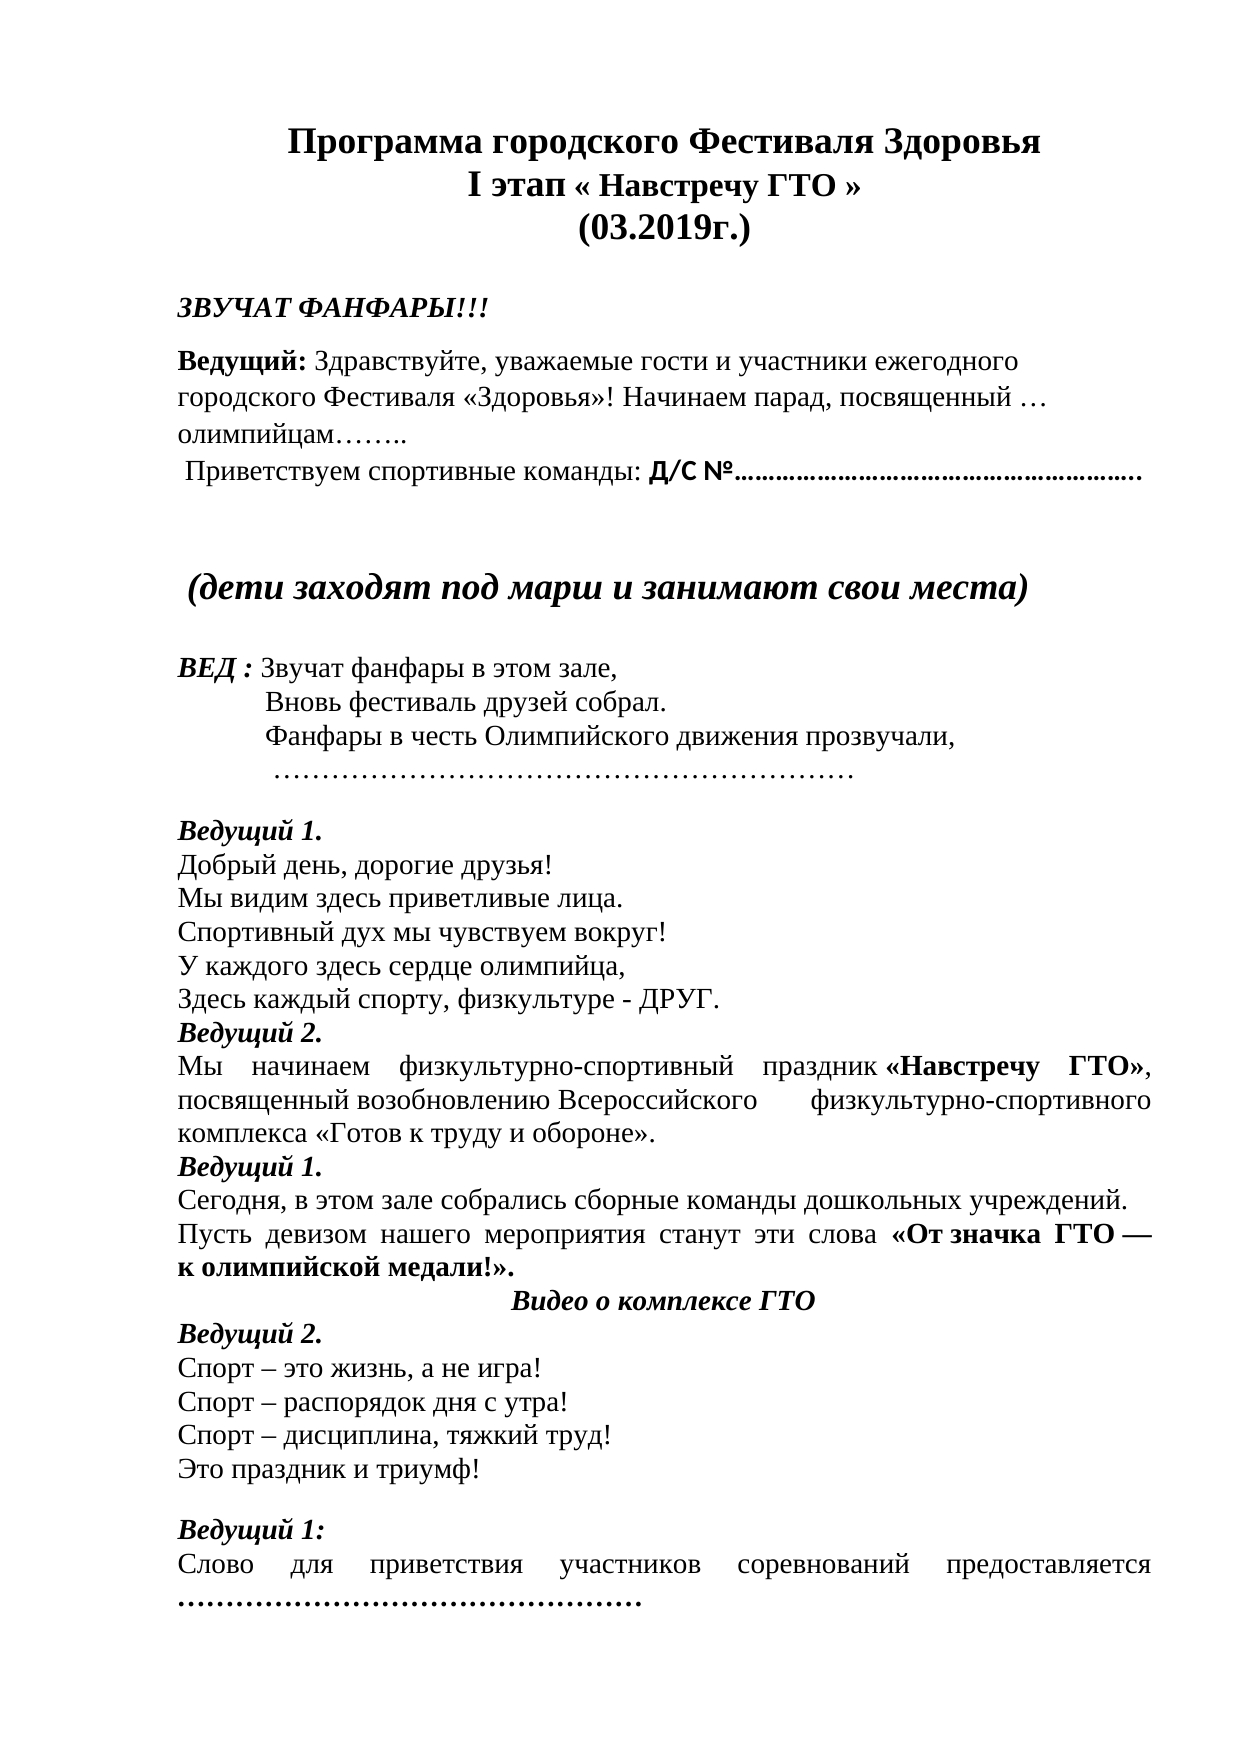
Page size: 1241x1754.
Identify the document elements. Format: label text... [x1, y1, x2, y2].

text Приветствуем спортивные команды: Д/С №………………………………………………….. [177, 452, 1152, 487]
text У каждого здесь сердце олимпийца, [177, 948, 1152, 981]
text Вновь фестиваль друзей собрал. [177, 684, 1152, 718]
text ЗВУЧАТ ФАНФАРЫ!!! [177, 291, 1152, 324]
text Фанфары в честь Олимпийского движения прозвучали, [177, 718, 1152, 751]
text Спорт – дисциплина, тяжкий труд! [177, 1417, 1152, 1451]
text Пусть девизом нашего мероприятия станут эти слова «От значка ГТО — к олимпийской медали!». [177, 1216, 1152, 1283]
text Это праздник и триумф! [177, 1451, 1152, 1484]
text Здесь каждый спорту, физкультуре - ДРУГ. [177, 981, 1152, 1015]
text Мы начинаем физкультурно-спортивный праздник «Навстречу ГТО», посвященный возобновлению Всероссийского физкультурно-спортивного комплекса «Готов к труду и обороне». [177, 1048, 1152, 1149]
text Ведущий 2. [177, 1015, 1152, 1048]
text Ведущий: Здравствуйте, уважаемые гости и участники ежегодного городского Фестиваля «Здоровья»! Начинаем парад, посвященный …олимпийцам…….. [177, 343, 1152, 449]
text (03.2019г.) [177, 204, 1152, 247]
text Ведущий 1. [177, 813, 1152, 847]
text Спорт – это жизнь, а не игра! [177, 1350, 1152, 1384]
text Спорт – распорядок дня с утра! [177, 1384, 1152, 1417]
text Сегодня, в этом зале собрались сборные команды дошкольных учреждений. [177, 1182, 1152, 1216]
text (дети заходят под марш и занимают свои места) [177, 564, 1152, 607]
text Мы видим здесь приветливые лица. [177, 881, 1152, 914]
text Видео о комплексе ГТО [177, 1283, 1152, 1317]
text ВЕД : Звучат фанфары в этом зале, [177, 651, 1152, 684]
text Слово для приветствия участников соревнований предоставляется ………………………………………… [177, 1546, 1152, 1613]
text Ведущий 2. [177, 1317, 1152, 1350]
text I этап « Навстречу ГТО » [177, 161, 1152, 204]
text Спортивный дух мы чувствуем вокруг! [177, 914, 1152, 948]
text Ведущий 1. [177, 1149, 1152, 1182]
text Программа городского Фестиваля Здоровья [177, 118, 1152, 161]
text …………………………………………………… [177, 751, 1152, 785]
text Добрый день, дорогие друзья! [177, 847, 1152, 881]
text Ведущий 1: [177, 1512, 1152, 1546]
